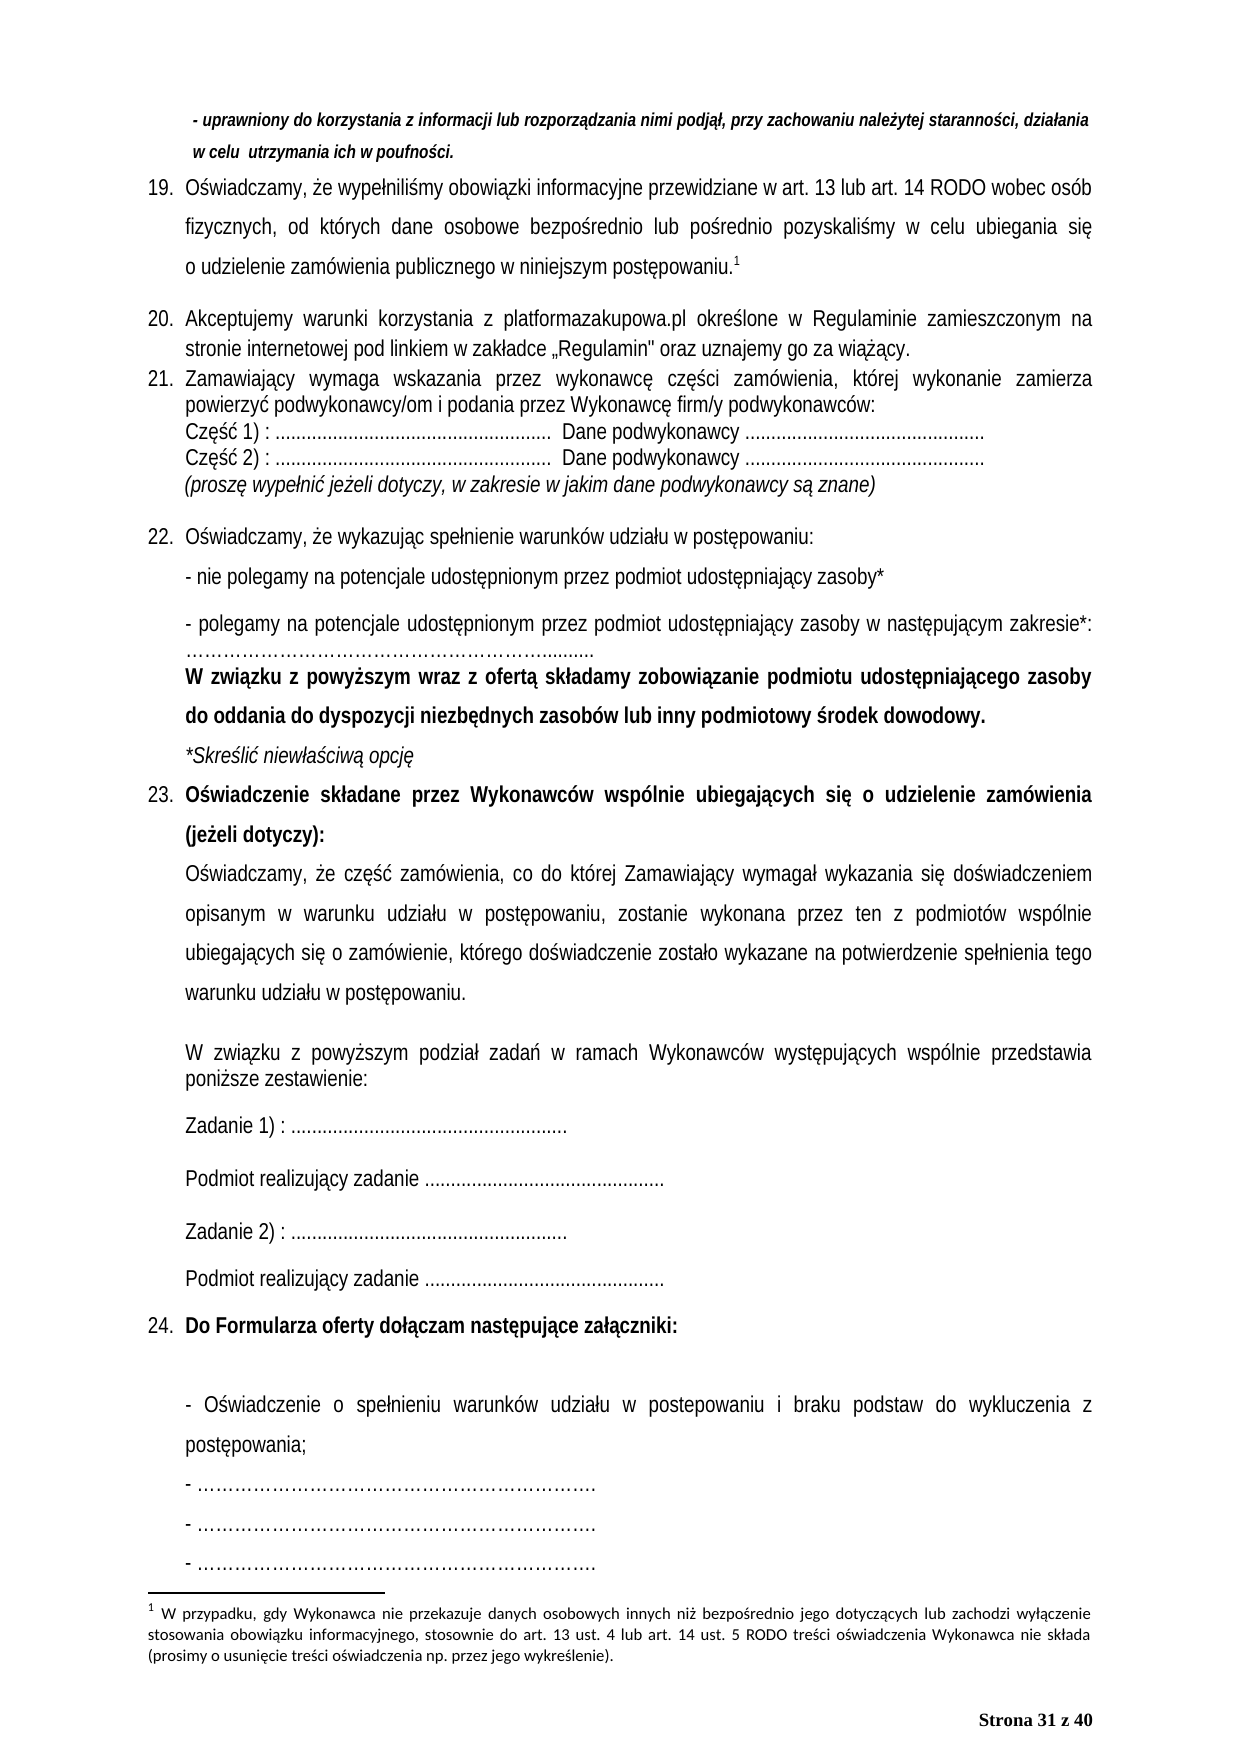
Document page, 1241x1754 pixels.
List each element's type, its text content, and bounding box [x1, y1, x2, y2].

text W związku z powyższym podział zadań w ramach Wykonawców występujących wspólnie przedstawia poniższe zestawienie: [185, 1039, 1092, 1091]
text *Skreślić niewłaściwą opcję [185, 742, 1092, 768]
text Podmiot realizujący zadanie .............................................. [185, 1265, 1092, 1291]
list Część 2) : ..................................................... Dane podwykonawcy .............................................. [185, 444, 1092, 471]
list Podmiot realizujący zadanie .............................................. [185, 1165, 1092, 1191]
text Oświadczamy, że część zamówienia, co do której Zamawiający wymagał wykazania się doświadczeniem opisanym w warunku udziału w postępowaniu, zostanie wykonana przez ten z podmiotów wspólnie ubiegających się o zamówienie, którego doświadczenie zostało wykazane na potwierdzenie spełnienia tego warunku udziału w postępowaniu. [185, 860, 1092, 1005]
list Do Formularza oferty dołączam następujące załączniki: [148, 1312, 1092, 1338]
text - uprawniony do korzystania z informacji lub rozporządzania nimi podjął, przy zachowaniu należytej staranności, działania w celu utrzymania ich w poufności. [193, 109, 1092, 163]
list Oświadczenie składane przez Wykonawców wspólnie ubiegających się o udzielenie zamówienia (jeżeli dotyczy): [148, 781, 1092, 847]
text - ………………………………………………………. [185, 1509, 1092, 1536]
text - ………………………………………………………. [185, 1470, 1092, 1496]
text - nie polegamy na potencjale udostępnionym przez podmiot udostępniający zasoby* [148, 563, 1092, 589]
text - Oświadczenie o spełnieniu warunków udziału w postepowaniu i braku podstaw do wykluczenia z postępowania; [185, 1391, 1092, 1457]
list Część 1) : ..................................................... Dane podwykonawcy .............................................. [185, 418, 1092, 444]
list Oświadczamy, że wypełniliśmy obowiązki informacyjne przewidziane w art. 13 lub art. 14 RODO wobec osób fizycznych, od których dane osobowe bezpośrednio lub pośrednio pozyskaliśmy w celu ubiegania się o udzielenie zamówienia publicznego w niniejszym postępowaniu. [148, 174, 1092, 279]
text - polegamy na potencjale udostępnionym przez podmiot udostępniający zasoby w następującym zakresie*: ………………………………………………….......... [185, 610, 1092, 663]
text Zadanie 2) : ..................................................... [185, 1218, 1092, 1244]
list Oświadczamy, że wykazując spełnienie warunków udziału w postępowaniu: [148, 523, 1092, 549]
text - ………………………………………………………. [185, 1549, 1092, 1575]
text (proszę wypełnić jeżeli dotyczy, w zakresie w jakim dane podwykonawcy są znane) [148, 471, 1092, 497]
list Zadanie 1) : ..................................................... [185, 1112, 1092, 1139]
text W związku z powyższym wraz z ofertą składamy zobowiązanie podmiotu udostępniającego zasoby do oddania do dyspozycji niezbędnych zasobów lub inny podmiotowy środek dowodowy. [185, 663, 1092, 728]
list Zamawiający wymaga wskazania przez wykonawcę części zamówienia, której wykonanie zamierza powierzyć podwykonawcy/om i podania przez Wykonawcę firm/y podwykonawców: [148, 365, 1092, 418]
list Akceptujemy warunki korzystania z platformazakupowa.pl określone w Regulaminie zamieszczonym na stronie internetowej pod linkiem w zakładce „Regulamin" oraz uznajemy go za wiążący. [148, 305, 1092, 361]
